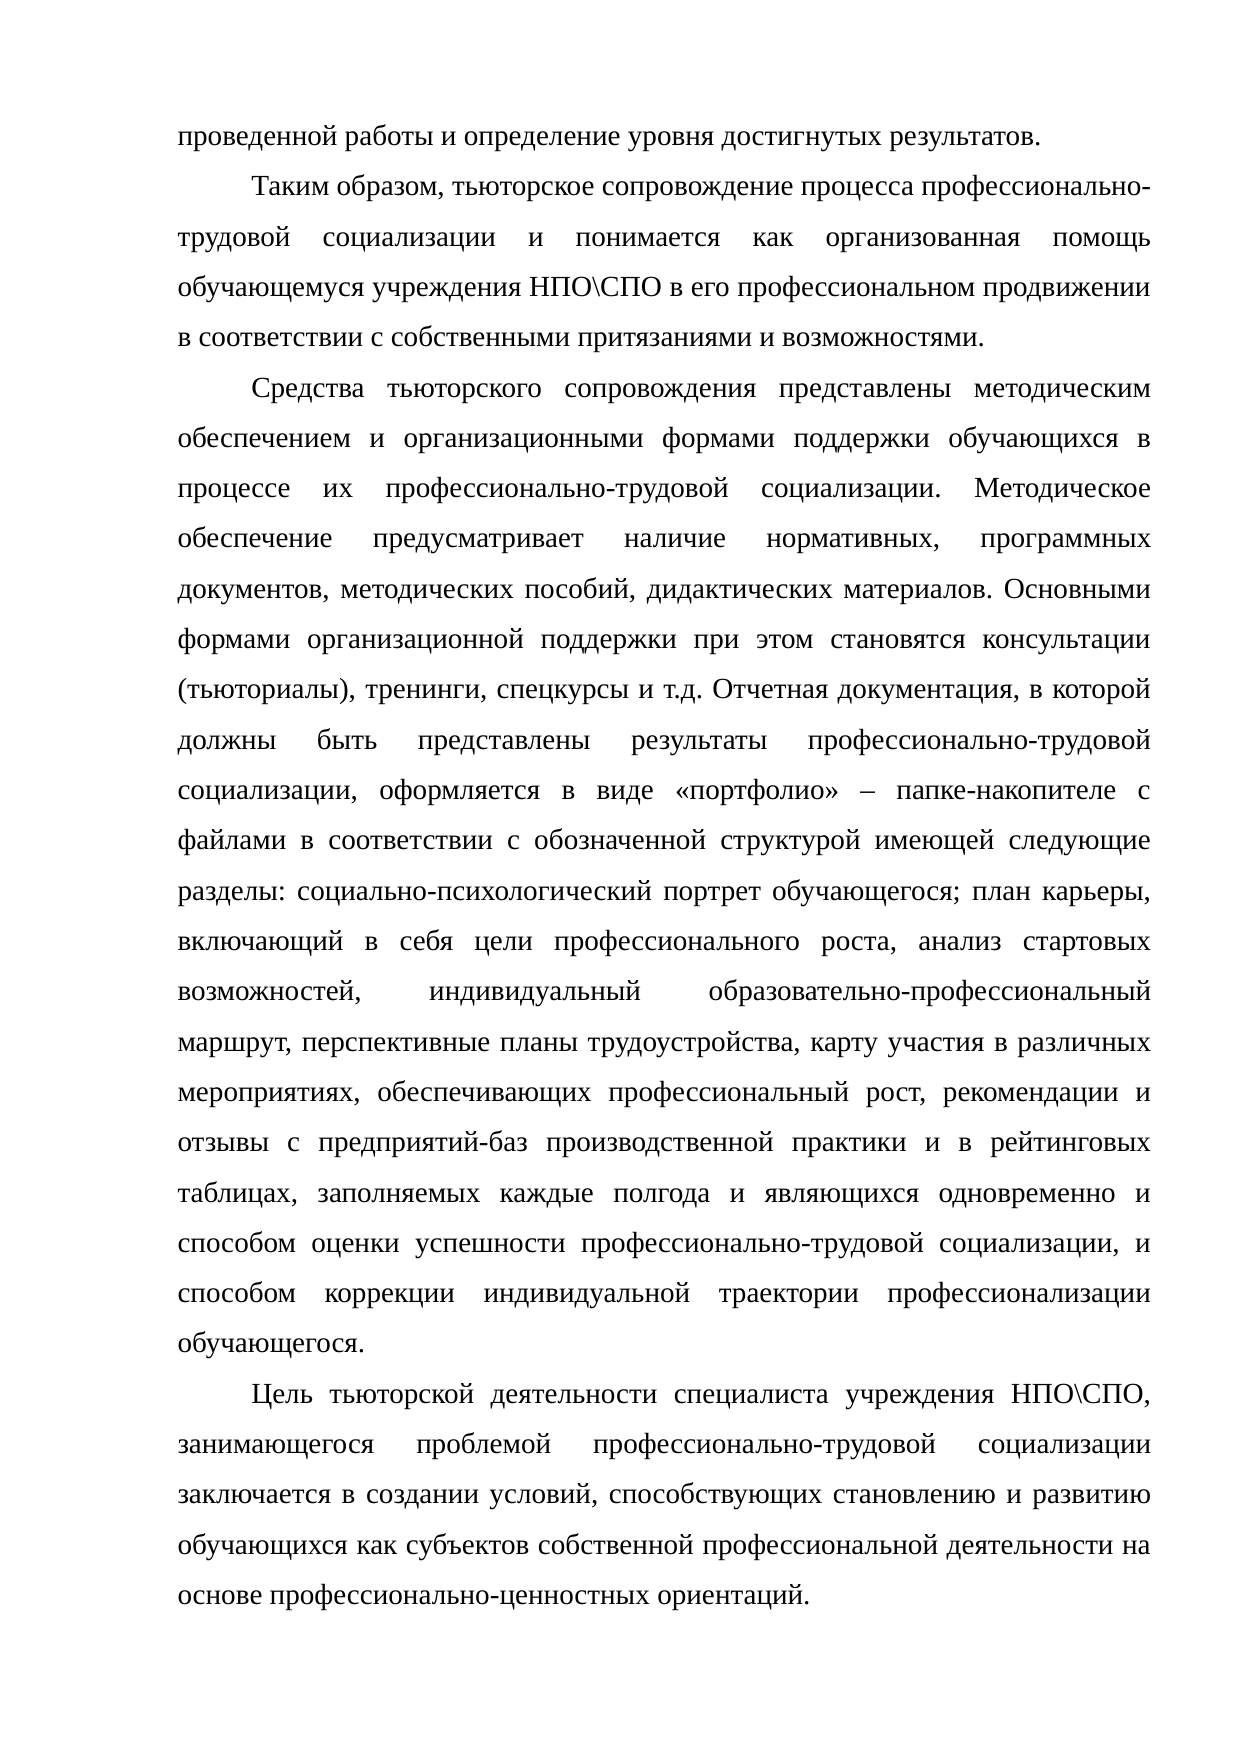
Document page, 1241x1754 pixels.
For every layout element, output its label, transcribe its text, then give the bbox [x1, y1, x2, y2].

text Средства тьюторского сопровождения представлены методическим обеспечением и организационными формами поддержки обучающихся в процессе их профессионально-трудовой социализации. Методическое обеспечение предусматривает наличие нормативных, программных документов, методических пособий, дидактических материалов. Основными формами организационной поддержки при этом становятся консультации (тьюториалы), тренинги, спецкурсы и т.д. Отчетная документация, в которой должны быть представлены результаты профессионально-трудовой социализации, оформляется в виде «портфолио» – папке-накопителе с файлами в соответствии с обозначенной структурой имеющей следующие разделы: социально-психологический портрет обучающегося; план карьеры, включающий в себя цели профессионального роста, анализ стартовых возможностей, индивидуальный образовательно-профессиональный маршрут, перспективные планы трудоустройства, карту участия в различных мероприятиях, обеспечивающих профессиональный рост, рекомендации и отзывы с предприятий-баз производственной практики и в рейтинговых таблицах, заполняемых каждые полгода и являющихся одновременно и способом оценки успешности профессионально-трудовой социализации, и способом коррекции индивидуальной траектории профессионализации обучающегося. [177, 370, 1152, 1359]
text Цель тьюторской деятельности специалиста учреждения НПО\СПО, занимающегося проблемой профессионально-трудовой социализации заключается в создании условий, способствующих становлению и развитию обучающихся как субъектов собственной профессиональной деятельности на основе профессионально-ценностных ориентаций. [177, 1376, 1152, 1611]
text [177, 118, 1152, 152]
text Таким образом, тьюторское сопровождение процесса профессионально-трудовой социализации и понимается как организованная помощь обучающемуся учреждения НПО\СПО в его профессиональном продвижении в соответствии с собственными притязаниями и возможностями. [177, 168, 1152, 353]
